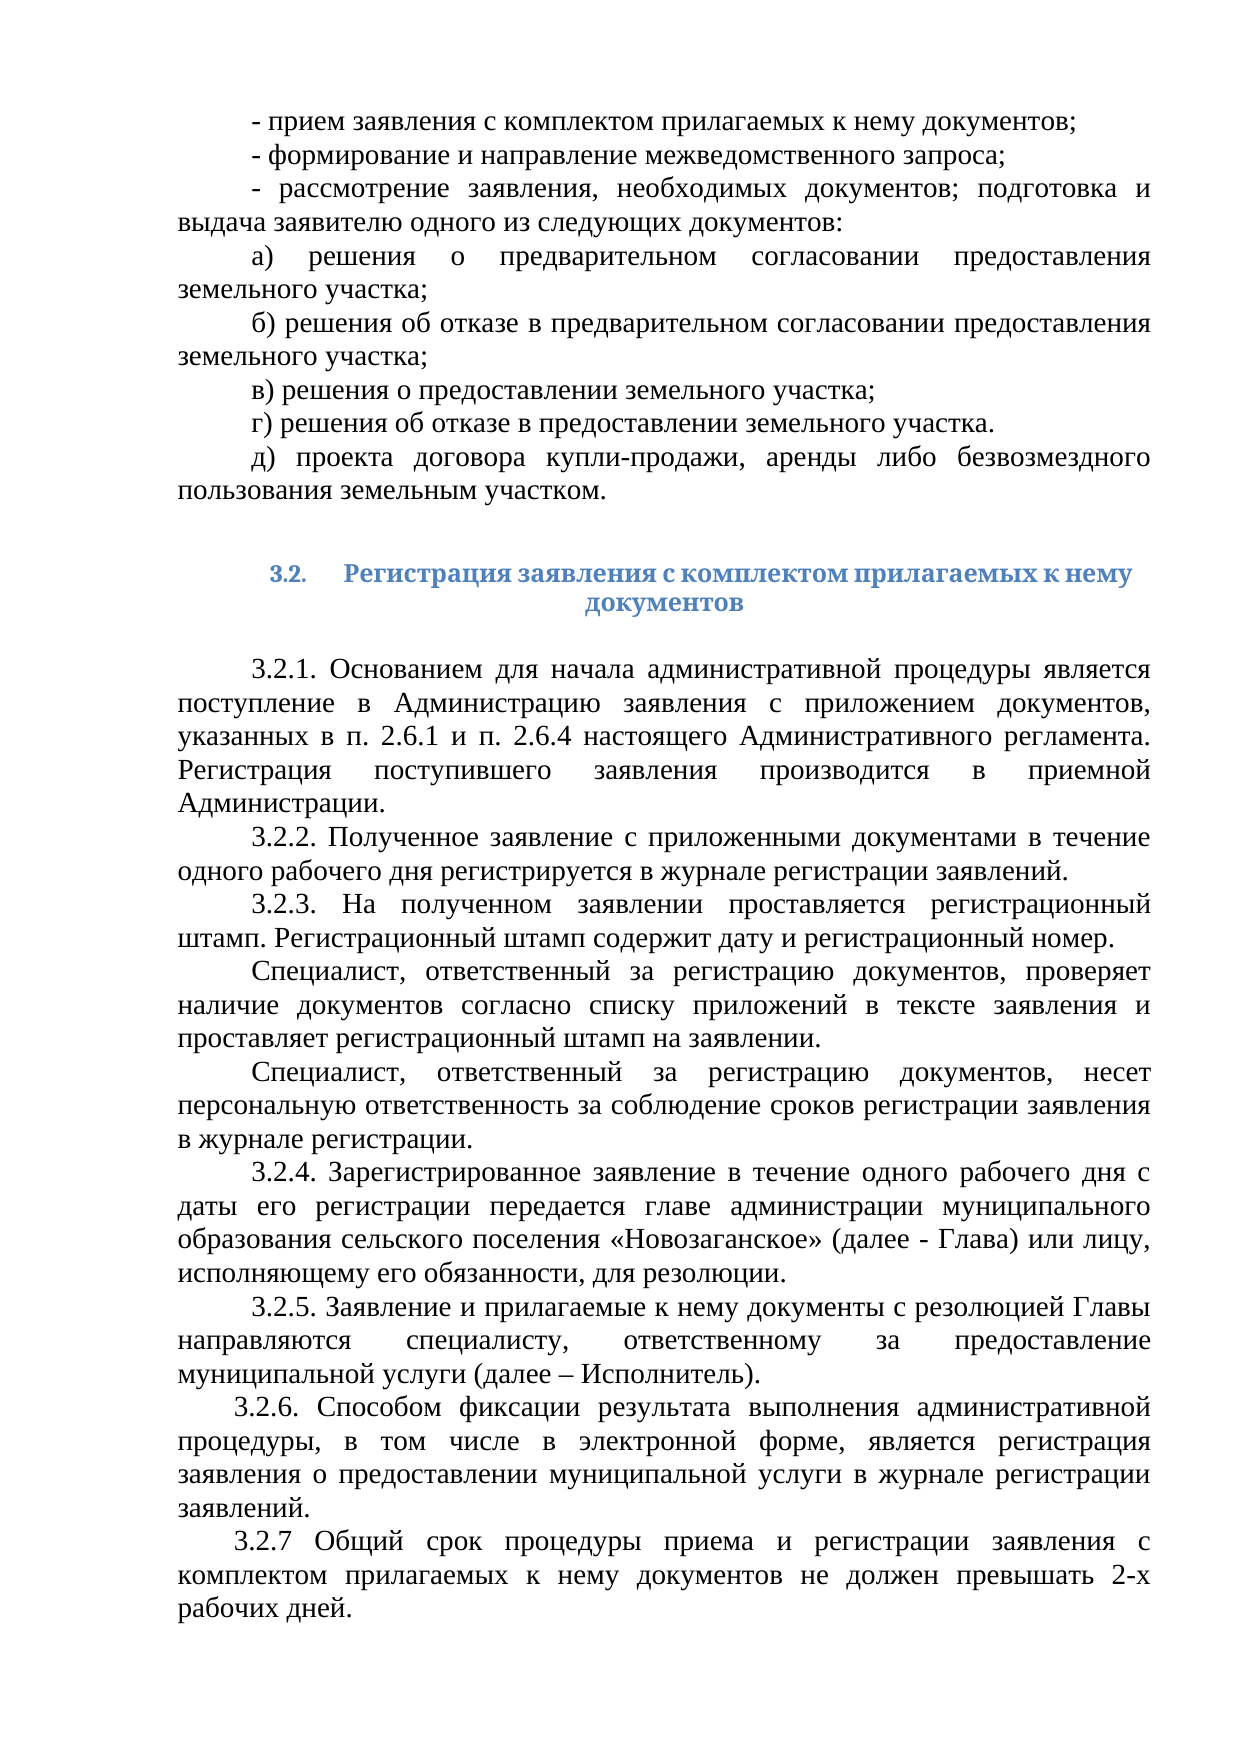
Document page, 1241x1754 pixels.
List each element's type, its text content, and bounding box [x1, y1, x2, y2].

text - формирование и направление межведомственного запроса; [177, 137, 1152, 171]
text 3.2.1. Основанием для начала административной процедуры является поступление в Администрацию заявления с приложением документов, указанных в п. 2.6.1 и п. 2.6.4 настоящего Административного регламента. Регистрация поступившего заявления производится в приемной Администрации. [177, 651, 1152, 819]
text в) решения о предоставлении земельного участка; [177, 372, 1152, 405]
text б) решения об отказе в предварительном согласовании предоставления земельного участка; [177, 305, 1152, 372]
text Специалист, ответственный за регистрацию документов, проверяет наличие документов согласно списку приложений в тексте заявления и проставляет регистрационный штамп на заявлении. [177, 953, 1152, 1054]
text а) решения о предварительном согласовании предоставления земельного участка; [177, 238, 1152, 305]
text - прием заявления с комплектом прилагаемых к нему документов; [177, 103, 1152, 137]
text 3.2.2. Полученное заявление с приложенными документами в течение одного рабочего дня регистрируется в журнале регистрации заявлений. [177, 819, 1152, 886]
text 3.2.5. Заявление и прилагаемые к нему документы с резолюцией Главы направляются специалисту, ответственному за предоставление муниципальной услуги (далее – Исполнитель). [177, 1289, 1152, 1389]
text 3.2.7 Общий срок процедуры приема и регистрации заявления с комплектом прилагаемых к нему документов не должен превышать 2-х рабочих дней. [177, 1523, 1152, 1624]
subtitle 3.2. Регистрация заявления с комплектом прилагаемых к нему документов [177, 560, 1152, 618]
text 3.2.4. Зарегистрированное заявление в течение одного рабочего дня с даты его регистрации передается главе администрации муниципального образования сельского поселения «Новозаганское» (далее - Глава) или лицу, исполняющему его обязанности, для резолюции. [177, 1154, 1152, 1289]
text - рассмотрение заявления, необходимых документов; подготовка и выдача заявителю одного из следующих документов: [177, 171, 1152, 238]
text 3.2.6. Способом фиксации результата выполнения административной процедуры, в том числе в электронной форме, является регистрация заявления о предоставлении муниципальной услуги в журнале регистрации заявлений. [177, 1389, 1152, 1523]
text д) проекта договора купли-продажи, аренды либо безвозмездного пользования земельным участком. [177, 439, 1152, 506]
text г) решения об отказе в предоставлении земельного участка. [177, 405, 1152, 439]
text Специалист, ответственный за регистрацию документов, несет персональную ответственность за соблюдение сроков регистрации заявления в журнале регистрации. [177, 1054, 1152, 1154]
text 3.2.3. На полученном заявлении проставляется регистрационный штамп. Регистрационный штамп содержит дату и регистрационный номер. [177, 886, 1152, 953]
